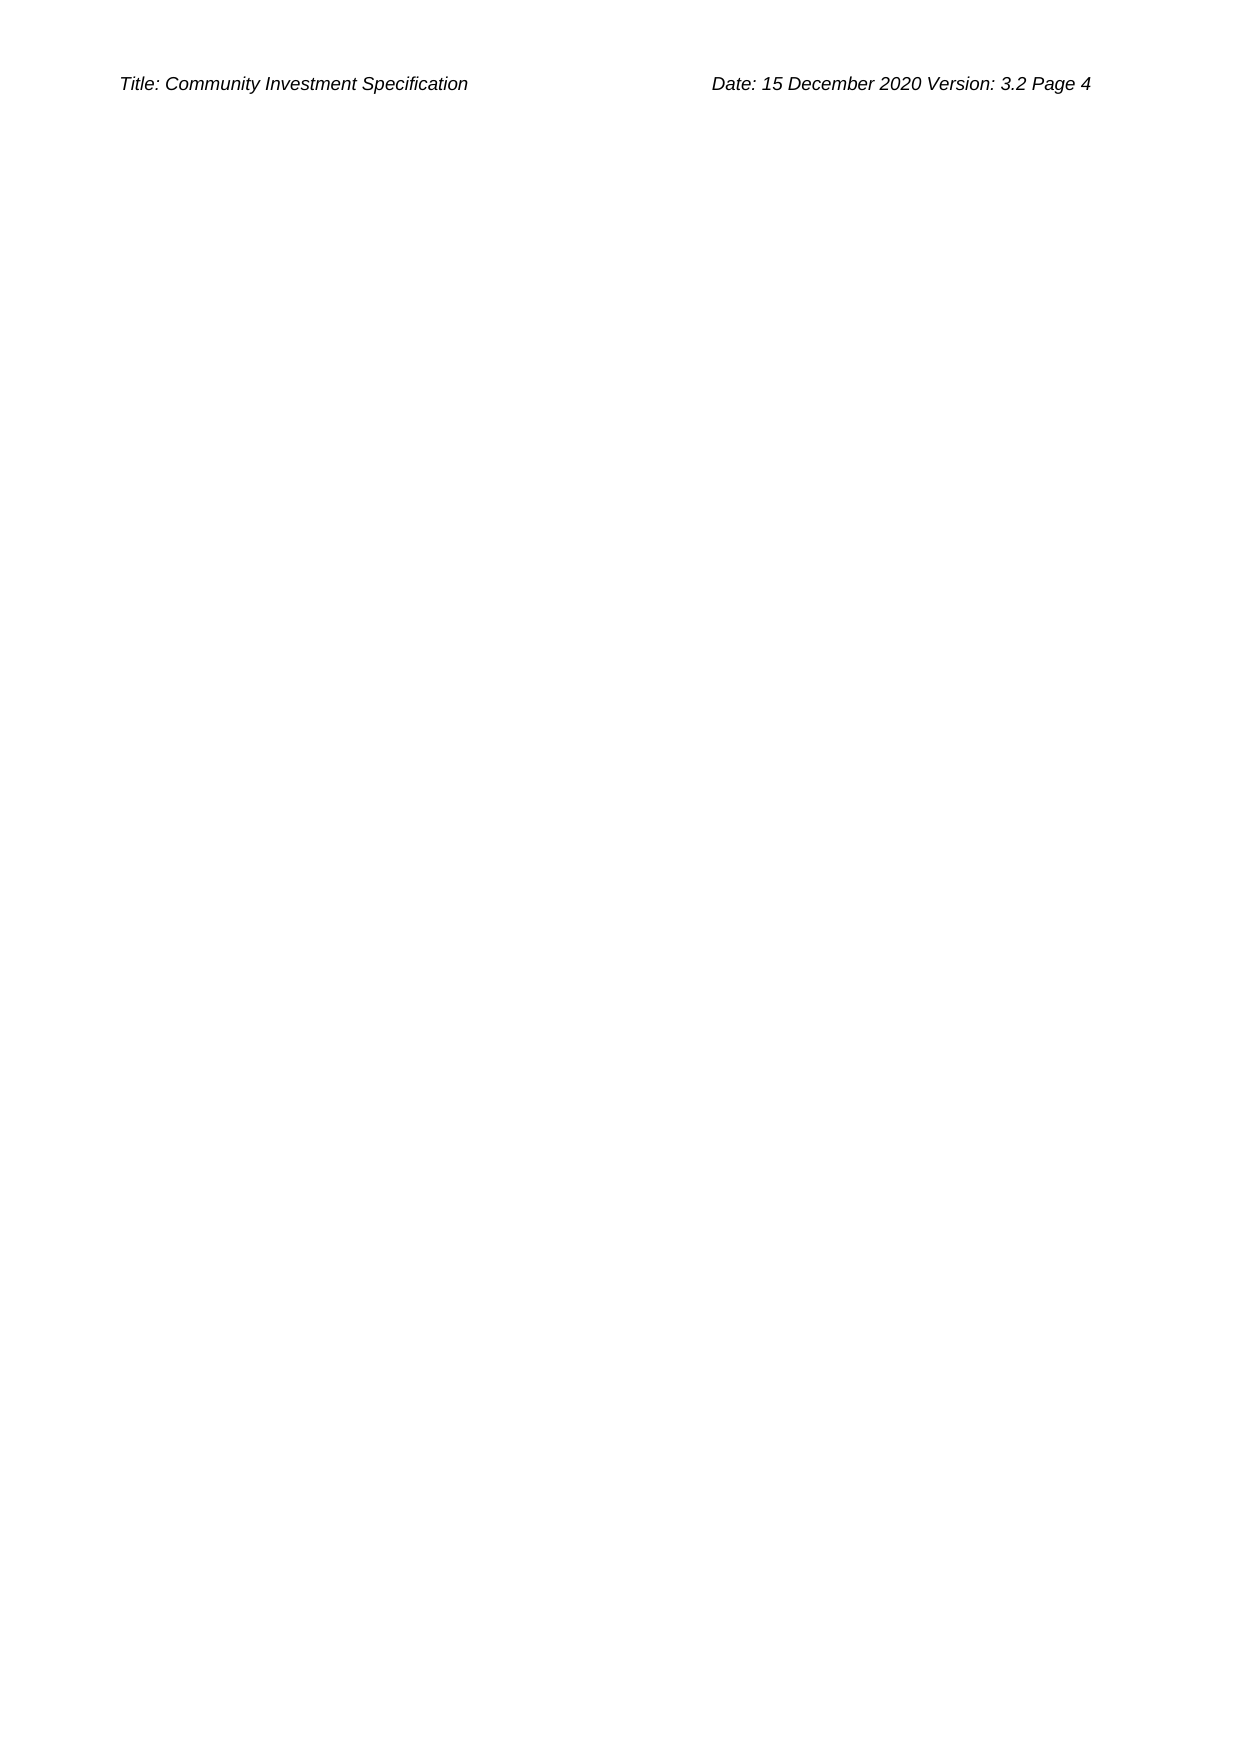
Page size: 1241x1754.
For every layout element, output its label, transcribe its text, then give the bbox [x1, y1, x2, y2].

text Title: Community Investment Specification Date: 15 December 2020 Version: 3.2 Page 4 [119, 73, 1124, 94]
